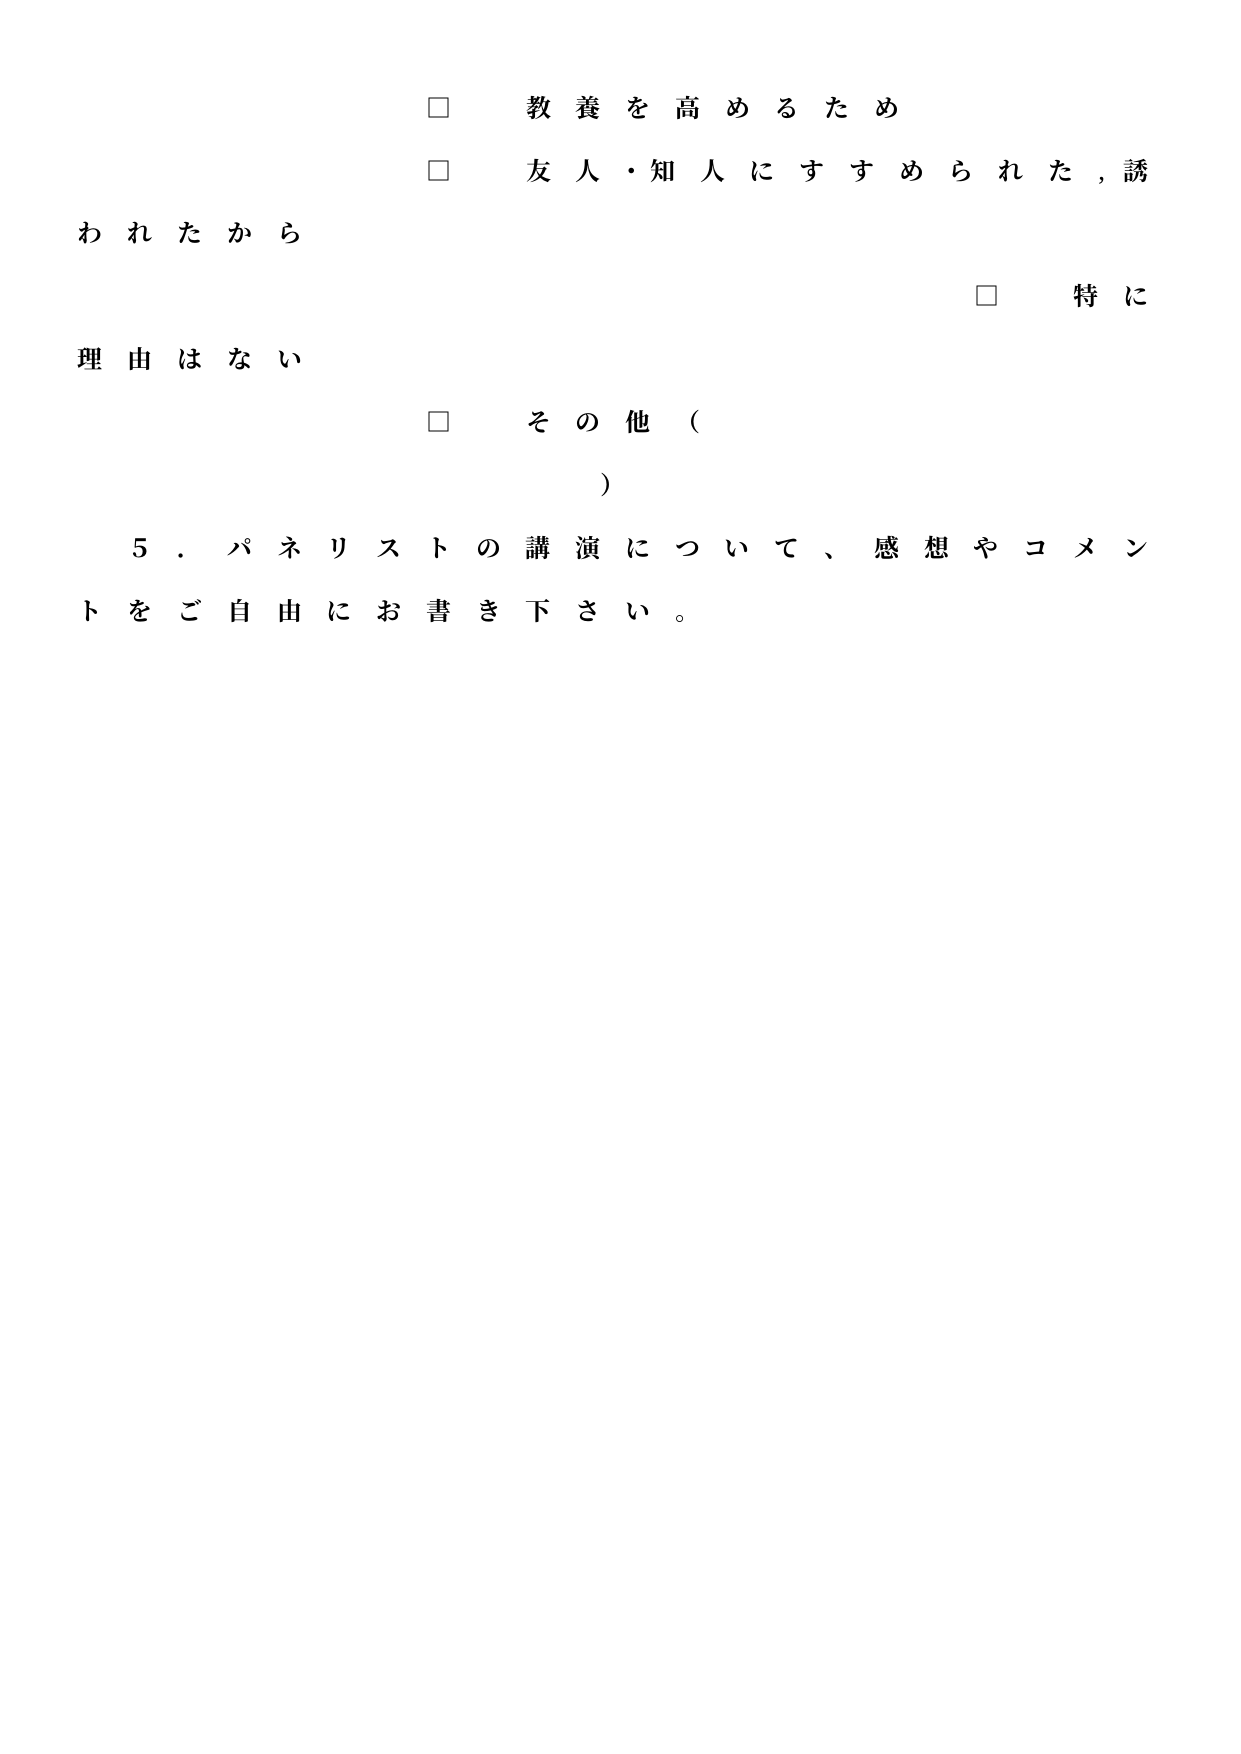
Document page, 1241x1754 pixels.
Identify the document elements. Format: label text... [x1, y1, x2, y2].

text □ 特に理由はない [78, 263, 1198, 389]
text ５．パネリストの講演について、感想やコメントをご自由にお書き下さい。 [78, 515, 1198, 641]
text □ その他（ ） [78, 389, 1198, 515]
text □ 友人･知人にすすめられた,誘われたから [78, 138, 1198, 263]
text □ 教養を高めるため [78, 75, 1198, 138]
